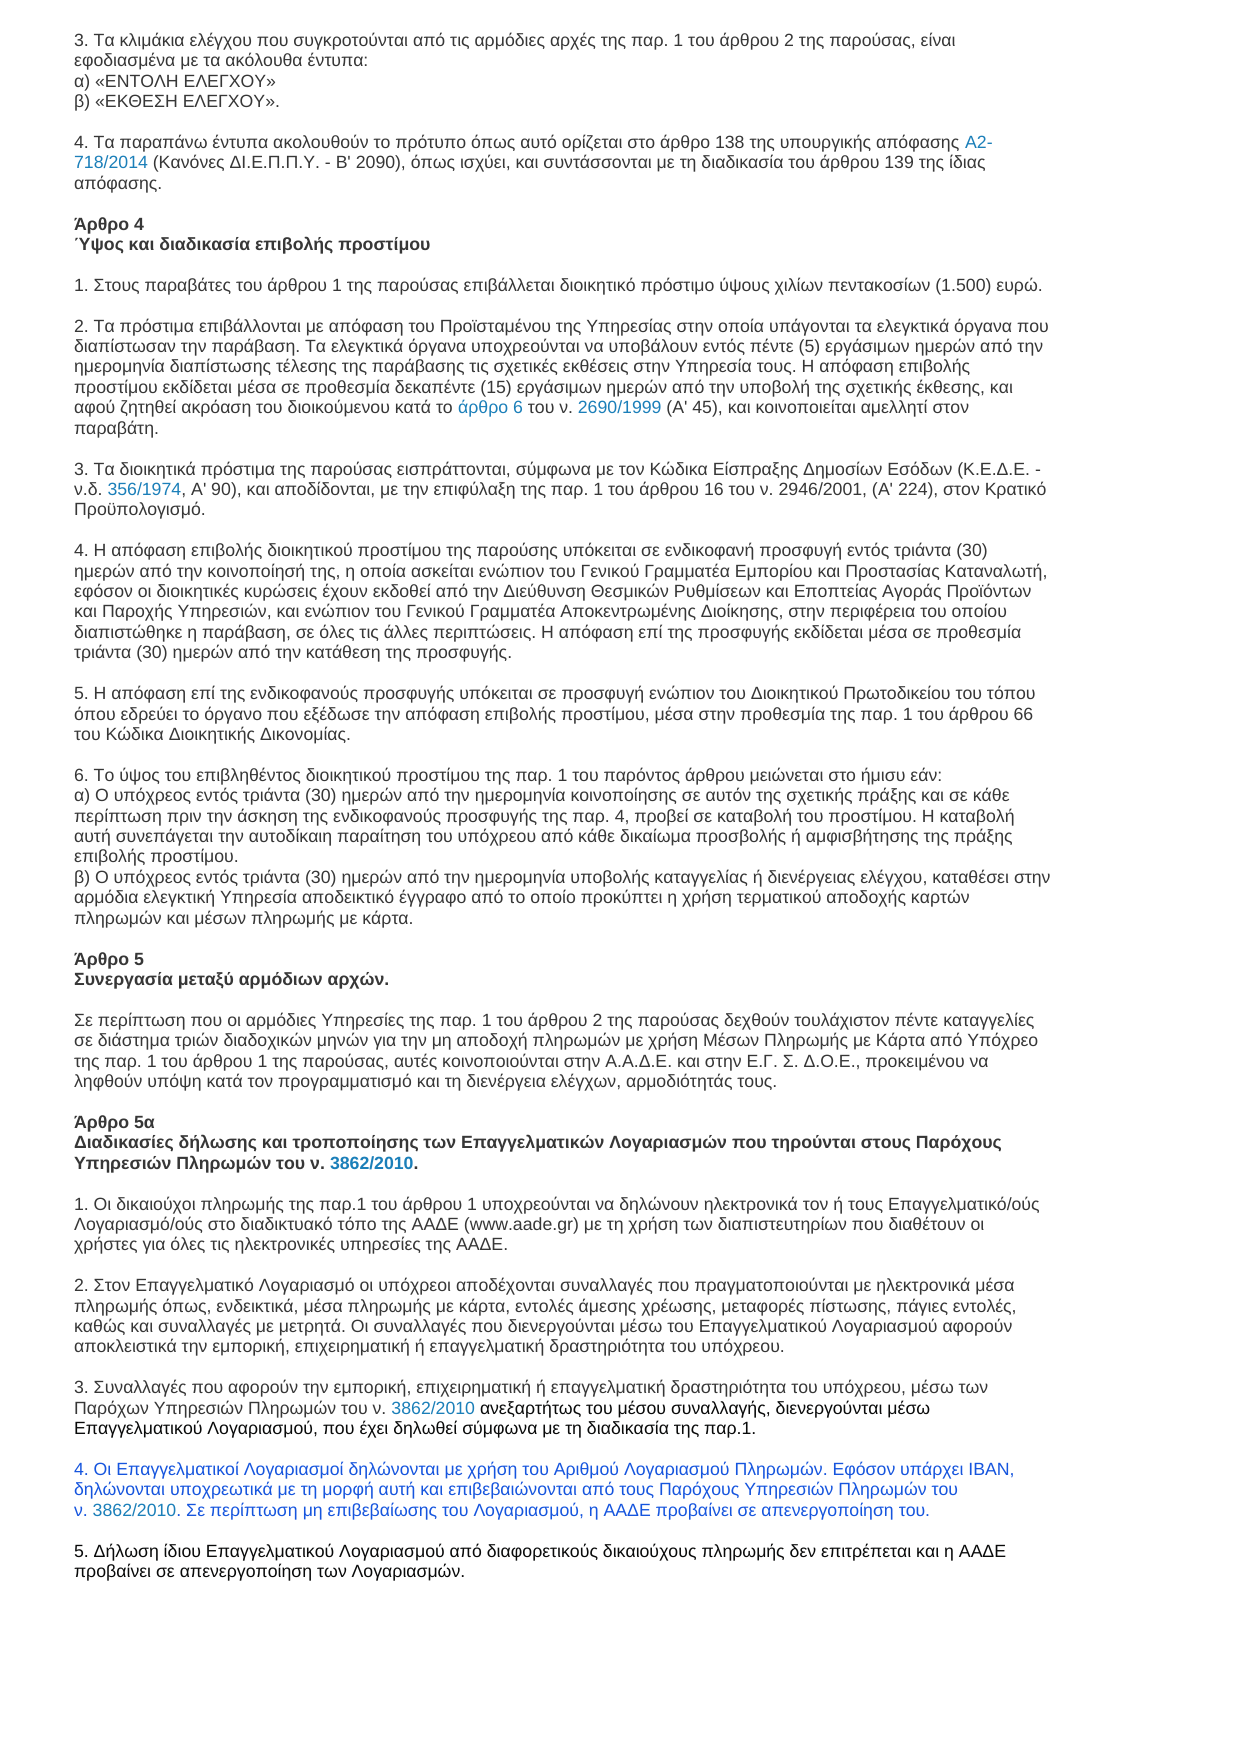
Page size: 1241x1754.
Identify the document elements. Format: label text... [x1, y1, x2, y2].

text 3. Τα κλιμάκια ελέγχου που συγκροτούνται από τις αρμόδιες αρχές της παρ. 1 του άρθρου 2 της παρούσας, είναι εφοδιασμένα με τα ακόλουθα έντυπα: α) «ΕΝΤΟΛΗ ΕΛΕΓΧΟΥ» β) «ΕΚΘΕΣΗ ΕΛΕΓΧΟΥ». 4. Τα παραπάνω έντυπα ακολουθούν το πρότυπο όπως αυτό ορίζεται στο άρθρο 138 της υπουργικής απόφασης Α2-718/2014 (Κανόνες ΔΙ.Ε.Π.Π.Υ. - Β' 2090), όπως ισχύει, και συντάσσονται με τη διαδικασία του άρθρου 139 της ίδιας απόφασης. Άρθρο 4 Ύψος και διαδικασία επιβολής προστίμου 1. Στους παραβάτες του άρθρου 1 της παρούσας επιβάλλεται διοικητικό πρόστιμο ύψους χιλίων πεντακοσίων (1.500) ευρώ. 2. Τα πρόστιμα επιβάλλονται με απόφαση του Προϊσταμένου της Υπηρεσίας στην οποία υπάγονται τα ελεγκτικά όργανα που διαπίστωσαν την παράβαση. Τα ελεγκτικά όργανα υποχρεούνται να υποβάλουν εντός πέντε (5) εργάσιμων ημερών από την ημερομηνία διαπίστωσης τέλεσης της παράβασης τις σχετικές εκθέσεις στην Υπηρεσία τους. Η απόφαση επιβολής προστίμου εκδίδεται μέσα σε προθεσμία δεκαπέντε (15) εργάσιμων ημερών από την υποβολή της σχετικής έκθεσης, και αφού ζητηθεί ακρόαση του διοικούμενου κατά το άρθρο 6 του ν. 2690/1999 (Α' 45), και κοινοποιείται αμελλητί στον παραβάτη. 3. Τα διοικητικά πρόστιμα της παρούσας εισπράττονται, σύμφωνα με τον Κώδικα Είσπραξης Δημοσίων Εσόδων (Κ.Ε.Δ.Ε. - ν.δ. 356/1974, Α' 90), και αποδίδονται, με την επιφύλαξη της παρ. 1 του άρθρου 16 του ν. 2946/2001, (Α' 224), στον Κρατικό Προϋπολογισμό. 4. Η απόφαση επιβολής διοικητικού προστίμου της παρούσης υπόκειται σε ενδικοφανή προσφυγή εντός τριάντα (30) ημερών από την κοινοποίησή της, η οποία ασκείται ενώπιον του Γενικού Γραμματέα Εμπορίου και Προστασίας Καταναλωτή, εφόσον οι διοικητικές κυρώσεις έχουν εκδοθεί από την Διεύθυνση Θεσμικών Ρυθμίσεων και Εποπτείας Αγοράς Προϊόντων και Παροχής Υπηρεσιών, και ενώπιον του Γενικού Γραμματέα Αποκεντρωμένης Διοίκησης, στην περιφέρεια του οποίου διαπιστώθηκε η παράβαση, σε όλες τις άλλες περιπτώσεις. Η απόφαση επί της προσφυγής εκδίδεται μέσα σε προθεσμία τριάντα (30) ημερών από την κατάθεση της προσφυγής. 5. Η απόφαση επί της ενδικοφανούς προσφυγής υπόκειται σε προσφυγή ενώπιον του Διοικητικού Πρωτοδικείου του τόπου όπου εδρεύει το όργανο που εξέδωσε την απόφαση επιβολής προστίμου, μέσα στην προθεσμία της παρ. 1 του άρθρου 66 του Κώδικα Διοικητικής Δικονομίας. 6. Το ύψος του επιβληθέντος διοικητικού προστίμου της παρ. 1 του παρόντος άρθρου μειώνεται στο ήμισυ εάν: α) Ο υπόχρεος εντός τριάντα (30) ημερών από την ημερομηνία κοινοποίησης σε αυτόν της σχετικής πράξης και σε κάθε περίπτωση πριν την άσκηση της ενδικοφανούς προσφυγής της παρ. 4, προβεί σε καταβολή του προστίμου. Η καταβολή αυτή συνεπάγεται την αυτοδίκαιη παραίτηση του υπόχρεου από κάθε δικαίωμα προσβολής ή αμφισβήτησης της πράξης επιβολής προστίμου. β) Ο υπόχρεος εντός τριάντα (30) ημερών από την ημερομηνία υποβολής καταγγελίας ή διενέργειας ελέγχου, καταθέσει στην αρμόδια ελεγκτική Υπηρεσία αποδεικτικό έγγραφο από το οποίο προκύπτει η χρήση τερματικού αποδοχής καρτών πληρωμών και μέσων πληρωμής με κάρτα. Άρθρο 5 Συνεργασία μεταξύ αρμόδιων αρχών. Σε περίπτωση που οι αρμόδιες Υπηρεσίες της παρ. 1 του άρθρου 2 της παρούσας δεχθούν τουλάχιστον πέντε καταγγελίες σε διάστημα τριών διαδοχικών μηνών για την μη αποδοχή πληρωμών με χρήση Μέσων Πληρωμής με Κάρτα από Υπόχρεο της παρ. 1 του άρθρου 1 της παρούσας, αυτές κοινοποιούνται στην Α.Α.Δ.Ε. και στην Ε.Γ. Σ. Δ.Ο.Ε., προκειμένου να ληφθούν υπόψη κατά τον προγραμματισμό και τη διενέργεια ελέγχων, αρμοδιότητάς τους. Άρθρο 5α Διαδικασίες δήλωσης και τροποποίησης των Επαγγελματικών Λογαριασμών που τηρούνται στους Παρόχους Υπηρεσιών Πληρωμών του ν. 3862/2010. 1. Οι δικαιούχοι πληρωμής της παρ.1 του άρθρου 1 υποχρεούνται να δηλώνουν ηλεκτρονικά τον ή τους Επαγγελματικό/ούς Λογαριασμό/ούς στο διαδικτυακό τόπο της ΑΑΔΕ (www.aade.gr) με τη χρήση των διαπιστευτηρίων που διαθέτουν οι χρήστες για όλες τις ηλεκτρονικές υπηρεσίες της ΑΑΔΕ. 2. Στον Επαγγελματικό Λογαριασμό οι υπόχρεοι αποδέχονται συναλλαγές που πραγματοποιούνται με ηλεκτρονικά μέσα πληρωμής όπως, ενδεικτικά, μέσα πληρωμής με κάρτα, εντολές άμεσης χρέωσης, μεταφορές πίστωσης, πάγιες εντολές, καθώς και συναλλαγές με μετρητά. Οι συναλλαγές που διενεργούνται μέσω του Επαγγελματικού Λογαριασμού αφορούν αποκλειστικά την εμπορική, επιχειρηματική ή επαγγελματική δραστηριότητα του υπόχρεου. 3. Συναλλαγές που αφορούν την εμπορική, επιχειρηματική ή επαγγελματική δραστηριότητα του υπόχρεου, μέσω των Παρόχων Υπηρεσιών Πληρωμών του ν. 3862/2010 ανεξαρτήτως του μέσου συναλλαγής, διενεργούνται μέσω Επαγγελματικού Λογαριασμού, που έχει δηλωθεί σύμφωνα με τη διαδικασία της παρ.1. 4. Οι Επαγγελματικοί Λογαριασμοί δηλώνονται με χρήση του Αριθμού Λογαριασμού Πληρωμών. Εφόσον υπάρχει ΙΒΑΝ, δηλώνονται υποχρεωτικά με τη μορφή αυτή και επιβεβαιώνονται από τους Παρόχους Υπηρεσιών Πληρωμών του ν. 3862/2010. Σε περίπτωση μη επιβεβαίωσης του Λογαριασμού, η ΑΑΔΕ προβαίνει σε απενεργοποίηση του. 5. Δήλωση ίδιου Επαγγελματικού Λογαριασμού από διαφορετικούς δικαιούχους πληρωμής δεν επιτρέπεται και η ΑΑΔΕ προβαίνει σε απενεργοποίηση των Λογαριασμών. [74, 29, 1053, 1630]
